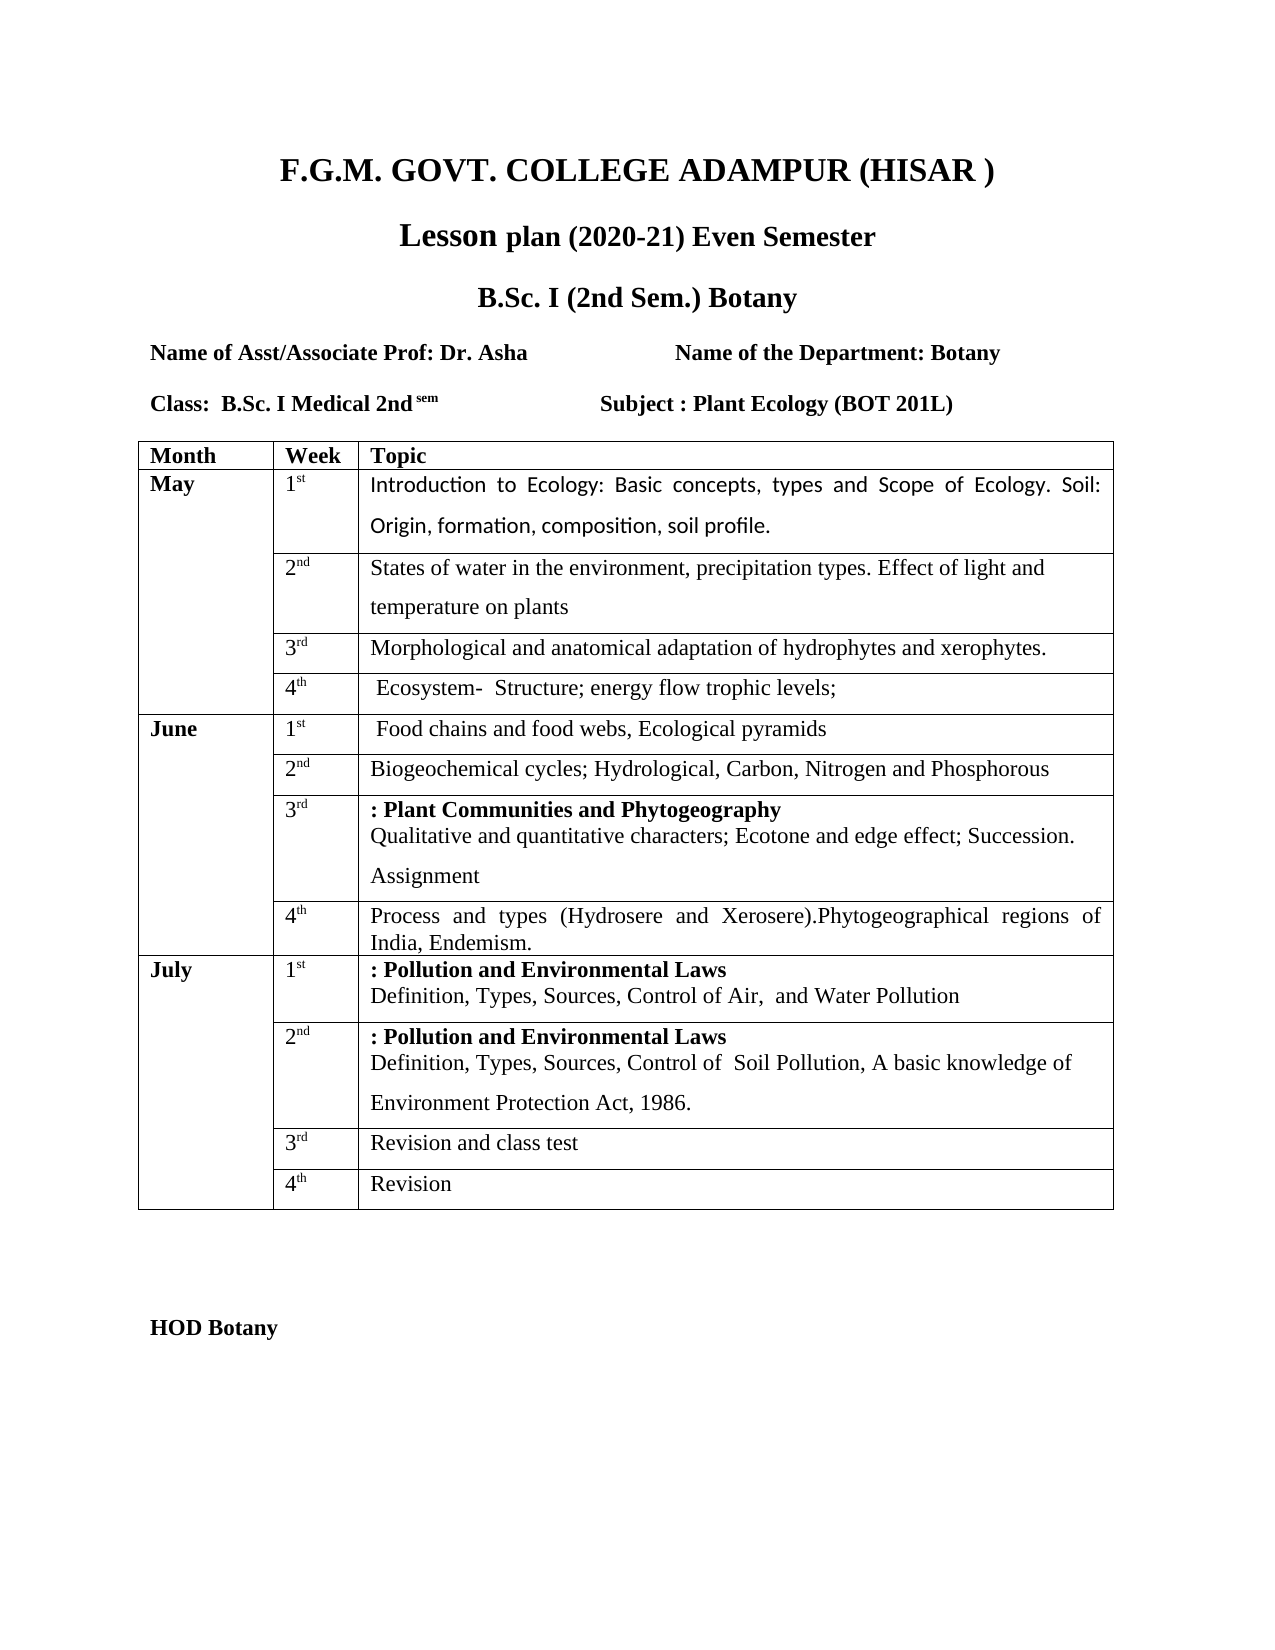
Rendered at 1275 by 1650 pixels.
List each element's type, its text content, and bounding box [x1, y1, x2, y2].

table_cell Introduction to Ecology: Basic concepts, types and Scope of Ecology. Soil: Origin, formation, composition, soil profile. [359, 470, 1113, 553]
table_cell Morphological and anatomical adaptation of hydrophytes and xerophytes. [359, 634, 1113, 673]
table_cell 4th [274, 902, 358, 955]
text Class: B.Sc. I Medical 2nd sem Subject : Plant Ecology (BOT 201L) [150, 390, 1125, 417]
text B.Sc. I (2nd Sem.) Botany [150, 280, 1125, 313]
table_cell 2nd [274, 1023, 358, 1128]
table_cell June [139, 715, 273, 955]
table_cell 2nd [274, 554, 358, 633]
table_cell 1st [274, 956, 358, 1022]
table_cell Ecosystem- Structure; energy flow trophic levels; [359, 674, 1113, 714]
table_cell : Plant Communities and Phytogeography Qualitative and quantitative characters; Ecotone and edge effect; Succession. Assignment [359, 796, 1113, 901]
table_cell Process and types (Hydrosere and Xerosere).Phytogeographical regions of India, Endemism. [359, 902, 1113, 955]
table_cell May [139, 470, 273, 714]
table_cell Biogeochemical cycles; Hydrological, Carbon, Nitrogen and Phosphorous [359, 755, 1113, 795]
text F.G.M. GOVT. COLLEGE ADAMPUR (HISAR ) [150, 150, 1125, 188]
table_cell 1st [274, 715, 358, 754]
table_cell 3rd [274, 634, 358, 673]
table_cell Food chains and food webs, Ecological pyramids [359, 715, 1113, 754]
table_cell 4th [274, 1170, 358, 1209]
table_cell Revision [359, 1170, 1113, 1209]
table_header Week [274, 442, 358, 469]
table_cell States of water in the environment, precipitation types. Effect of light and temperature on plants [359, 554, 1113, 633]
table_cell 1st [274, 470, 358, 553]
text Name of Asst/Associate Prof: Dr. Asha Name of the Department: Botany [150, 339, 1125, 366]
table_cell Revision and class test [359, 1129, 1113, 1169]
table_header Topic [359, 442, 1113, 469]
table_cell 3rd [274, 796, 358, 901]
table_cell 4th [274, 674, 358, 714]
table_cell July [139, 956, 273, 1209]
text HOD Botany [150, 1314, 1125, 1341]
table_header Month [139, 442, 273, 469]
table_cell 3rd [274, 1129, 358, 1169]
table_cell : Pollution and Environmental Laws Definition, Types, Sources, Control of Air, and Water Pollution [359, 956, 1113, 1022]
text Lesson plan (2020-21) Even Semester [150, 215, 1125, 253]
table_cell : Pollution and Environmental Laws Definition, Types, Sources, Control of Soil Pollution, A basic knowledge of Environment Protection Act, 1986. [359, 1023, 1113, 1128]
table_cell 2nd [274, 755, 358, 795]
